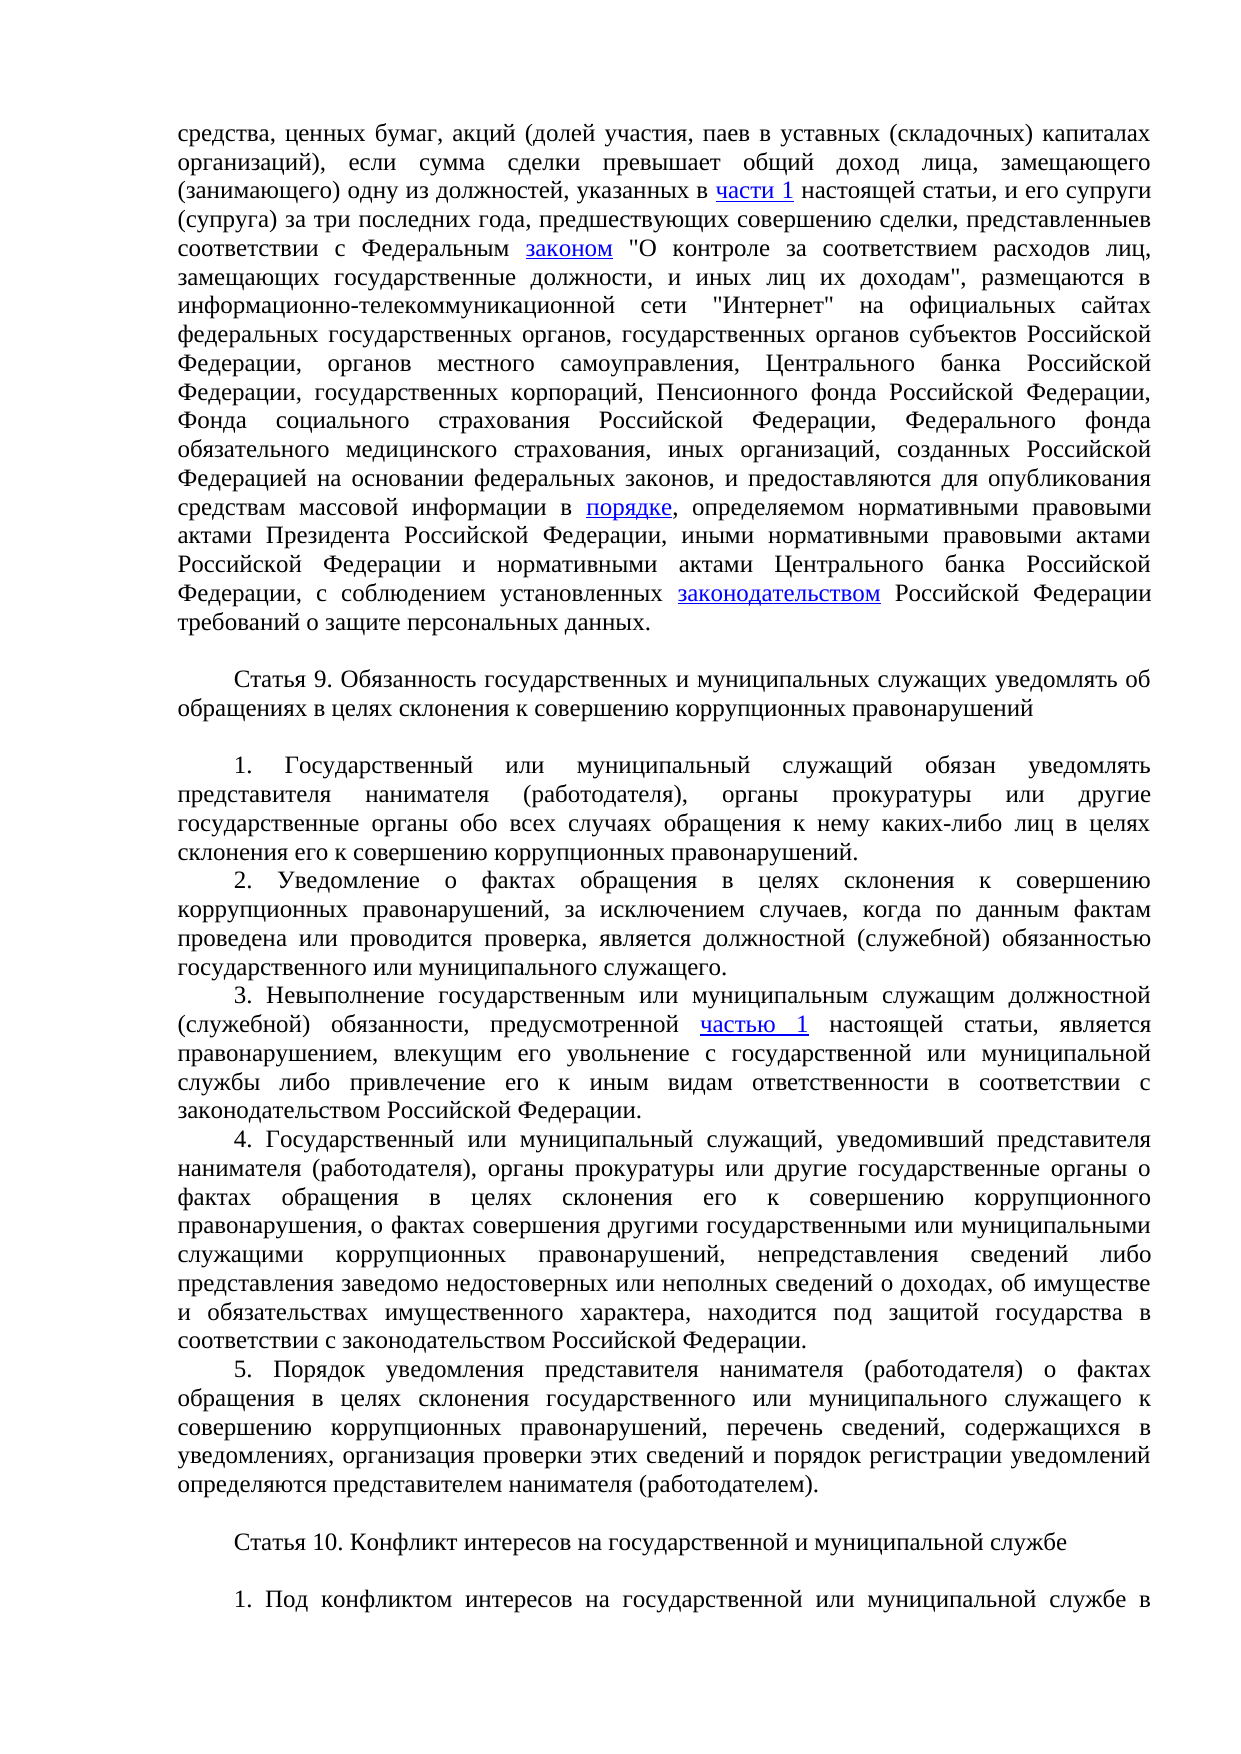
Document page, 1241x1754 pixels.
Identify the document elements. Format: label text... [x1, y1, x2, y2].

text 5. Порядок уведомления представителя нанимателя (работодателя) о фактах обращения в целях склонения государственного или муниципального служащего к совершению коррупционных правонарушений, перечень сведений, содержащихся в уведомлениях, организация проверки этих сведений и порядок регистрации уведомлений определяются представителем нанимателя (работодателем). [177, 1354, 1152, 1498]
text Статья 9. Обязанность государственных и муниципальных служащих уведомлять об обращениях в целях склонения к совершению коррупционных правонарушений [177, 664, 1152, 722]
text 2. Уведомление о фактах обращения в целях склонения к совершению коррупционных правонарушений, за исключением случаев, когда по данным фактам проведена или проводится проверка, является должностной (служебной) обязанностью государственного или муниципального служащего. [177, 866, 1152, 981]
text 1. Государственный или муниципальный служащий обязан уведомлять представителя нанимателя (работодателя), органы прокуратуры или другие государственные органы обо всех случаях обращения к нему каких-либо лиц в целях склонения его к совершению коррупционных правонарушений. [177, 751, 1152, 866]
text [177, 1584, 1152, 1613]
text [177, 118, 1152, 636]
text 3. Невыполнение государственным или муниципальным служащим должностной (служебной) обязанности, предусмотренной частью 1 настоящей статьи, является правонарушением, влекущим его увольнение с государственной или муниципальной службы либо привлечение его к иным видам ответственности в соответствии с законодательством Российской Федерации. [177, 981, 1152, 1124]
text 4. Государственный или муниципальный служащий, уведомивший представителя нанимателя (работодателя), органы прокуратуры или другие государственные органы о фактах обращения в целях склонения его к совершению коррупционного правонарушения, о фактах совершения другими государственными или муниципальными служащими коррупционных правонарушений, непредставления сведений либо представления заведомо недостоверных или неполных сведений о доходах, об имуществе и обязательствах имущественного характера, находится под защитой государства в соответствии с законодательством Российской Федерации. [177, 1124, 1152, 1354]
text Статья 10. Конфликт интересов на государственной и муниципальной службе [177, 1527, 1152, 1556]
